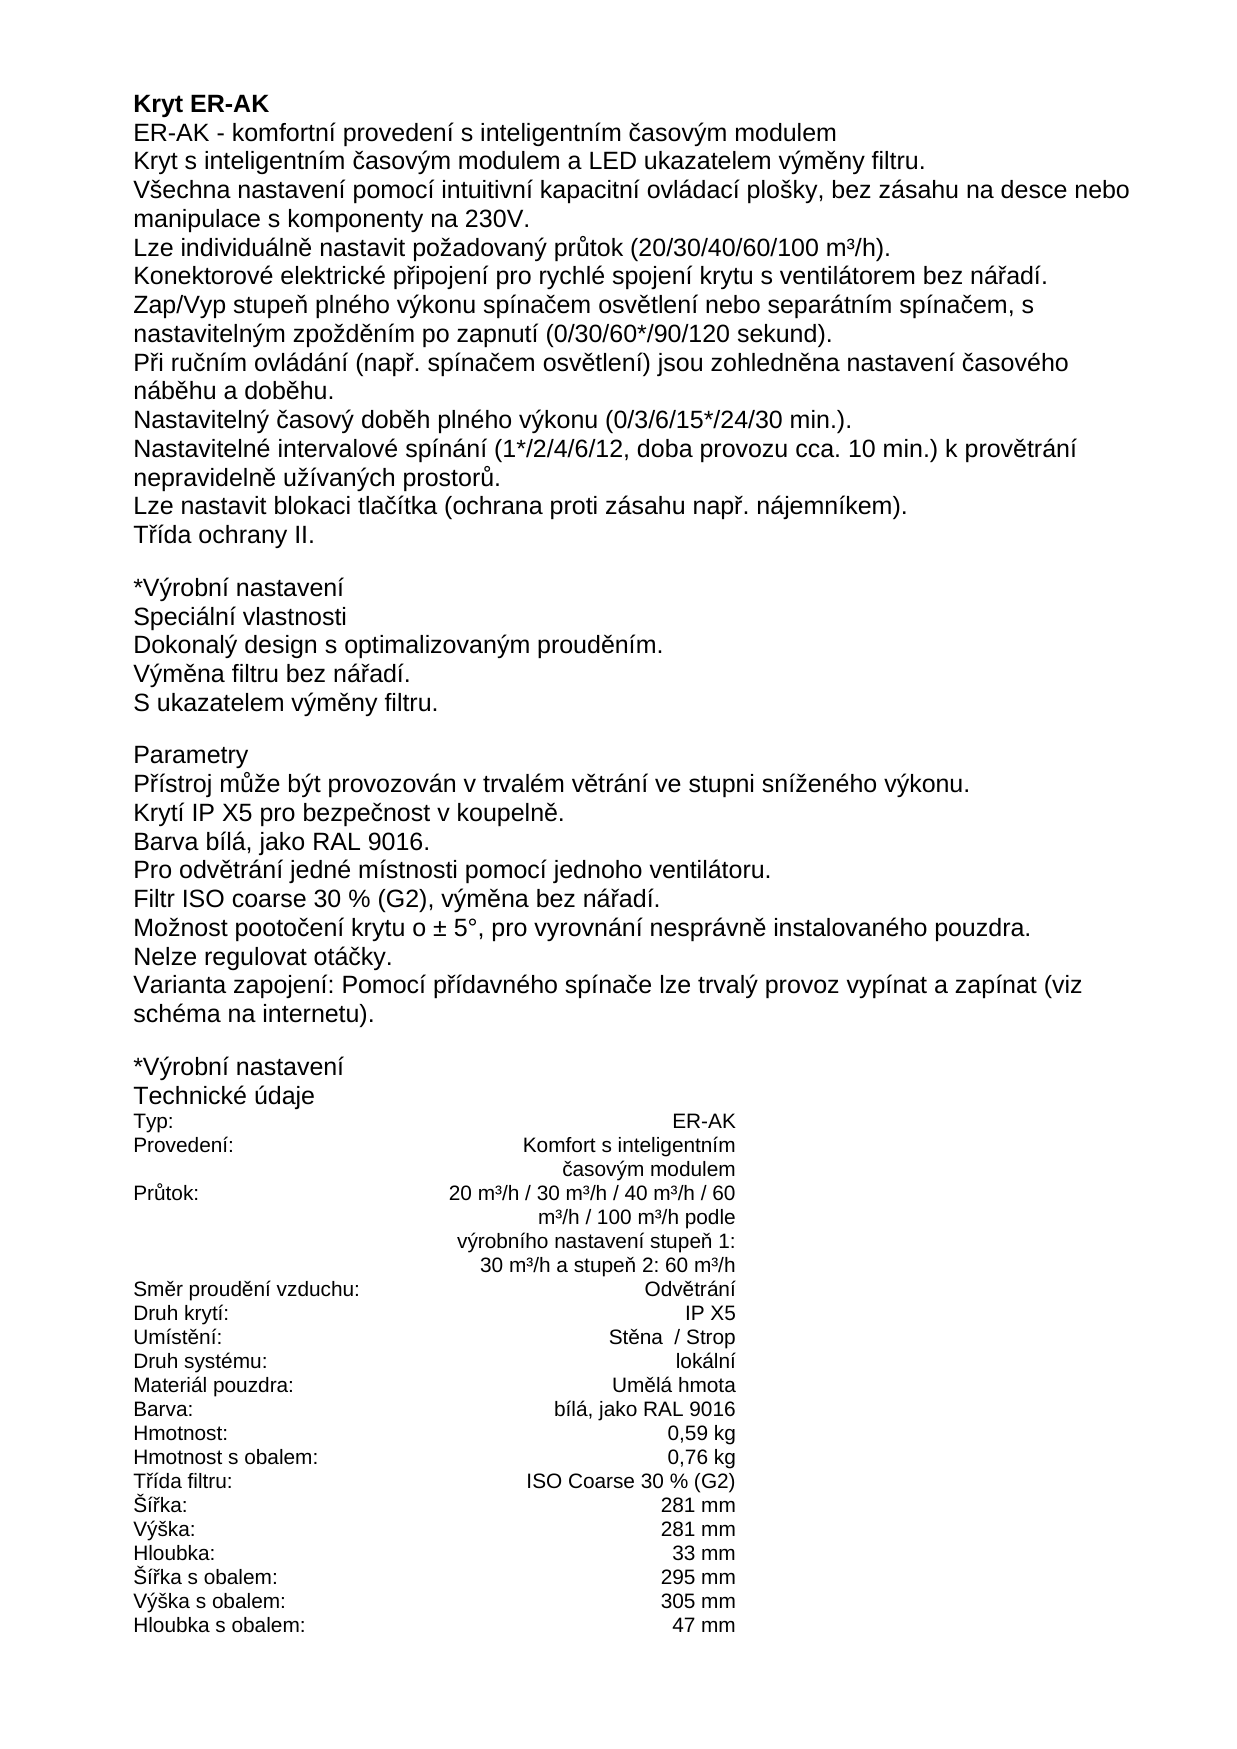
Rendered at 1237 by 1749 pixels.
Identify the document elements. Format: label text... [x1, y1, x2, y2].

text Přístroj může být provozován v trvalém větrání ve stupni sníženého výkonu. [133, 769, 1148, 798]
text Technické údaje [133, 1081, 1148, 1109]
text Varianta zapojení: Pomocí přídavného spínače lze trvalý provoz vypínat a zapínat (viz schéma na internetu). [133, 970, 1148, 1028]
table_cell Odvětrání [434, 1277, 747, 1301]
table_cell Umělá hmota [434, 1373, 747, 1397]
table_cell Hloubka s obalem: [122, 1613, 434, 1636]
text Výměna filtru bez nářadí. [133, 659, 1148, 688]
table_cell Komfort s inteligentním časovým modulem [434, 1133, 747, 1181]
text ER-AK - komfortní provedení s inteligentním časovým modulem [133, 117, 1148, 146]
table_cell 281 mm [434, 1493, 747, 1517]
text Kryt s inteligentním časovým modulem a LED ukazatelem výměny filtru. [133, 146, 1148, 175]
text Lze individuálně nastavit požadovaný průtok (20/30/40/60/100 m³/h). [133, 232, 1148, 261]
text Nastavitelné intervalové spínání (1*/2/4/6/12, doba provozu cca. 10 min.) k provětrání nepravidelně užívaných prostorů. [133, 434, 1148, 491]
table_header ER-AK [434, 1109, 747, 1133]
table_cell Výška: [122, 1517, 434, 1541]
table_cell 47 mm [434, 1613, 747, 1636]
text *Výrobní nastavení [133, 1052, 1148, 1081]
text Lze nastavit blokaci tlačítka (ochrana proti zásahu např. nájemníkem). [133, 491, 1148, 520]
text Nastavitelný časový doběh plného výkonu (0/3/6/15*/24/30 min.). [133, 405, 1148, 434]
table_cell Šířka: [122, 1493, 434, 1517]
table_cell Šířka s obalem: [122, 1565, 434, 1588]
table_cell 0,76 kg [434, 1445, 747, 1469]
text Všechna nastavení pomocí intuitivní kapacitní ovládací plošky, bez zásahu na desce nebo manipulace s komponenty na 230V. [133, 175, 1148, 232]
text Kryt ER-AK [133, 89, 1148, 117]
text Při ručním ovládání (např. spínačem osvětlení) jsou zohledněna nastavení časového náběhu a doběhu. [133, 347, 1148, 405]
table_cell Barva: [122, 1397, 434, 1421]
text Nelze regulovat otáčky. [133, 942, 1148, 970]
table_cell Stěna / Strop [434, 1325, 747, 1349]
table_cell 33 mm [434, 1541, 747, 1564]
text S ukazatelem výměny filtru. [133, 688, 1148, 716]
text Třída ochrany II. [133, 520, 1148, 549]
table_cell lokální [434, 1349, 747, 1373]
table_cell 0,59 kg [434, 1421, 747, 1445]
text Možnost pootočení krytu o ± 5°, pro vyrovnání nesprávně instalovaného pouzdra. [133, 913, 1148, 942]
table_cell 305 mm [434, 1589, 747, 1612]
table_cell Druh systému: [122, 1349, 434, 1373]
table_cell Hmotnost s obalem: [122, 1445, 434, 1469]
text Barva bílá, jako RAL 9016. [133, 827, 1148, 855]
text Zap/Vyp stupeň plného výkonu spínačem osvětlení nebo separátním spínačem, s nastavitelným zpožděním po zapnutí (0/30/60*/90/120 sekund). [133, 290, 1148, 347]
table_cell Výška s obalem: [122, 1589, 434, 1612]
table_cell 295 mm [434, 1565, 747, 1588]
table_cell Umístění: [122, 1325, 434, 1349]
text Dokonalý design s optimalizovaným prouděním. [133, 630, 1148, 659]
table_cell Průtok: [122, 1181, 434, 1277]
table_cell Materiál pouzdra: [122, 1373, 434, 1397]
table_cell 20 m³/h / 30 m³/h / 40 m³/h / 60 m³/h / 100 m³/h podle výrobního nastavení stupeň 1: 30 m³/h a stupeň 2: 60 m³/h [434, 1181, 747, 1277]
text Krytí IP X5 pro bezpečnost v koupelně. [133, 798, 1148, 827]
text Filtr ISO coarse 30 % (G2), výměna bez nářadí. [133, 884, 1148, 913]
text *Výrobní nastavení [133, 573, 1148, 601]
table_cell IP X5 [434, 1301, 747, 1325]
table_cell ISO Coarse 30 % (G2) [434, 1469, 747, 1493]
text Pro odvětrání jedné místnosti pomocí jednoho ventilátoru. [133, 855, 1148, 884]
text Speciální vlastnosti [133, 601, 1148, 630]
table_header Typ: [122, 1109, 434, 1133]
text Konektorové elektrické připojení pro rychlé spojení krytu s ventilátorem bez nářadí. [133, 261, 1148, 290]
table_cell Hmotnost: [122, 1421, 434, 1445]
table_cell Provedení: [122, 1133, 434, 1181]
table_cell Hloubka: [122, 1541, 434, 1564]
table_cell Druh krytí: [122, 1301, 434, 1325]
table_cell 281 mm [434, 1517, 747, 1541]
text Parametry [133, 740, 1148, 769]
table_cell Třída filtru: [122, 1469, 434, 1493]
table_cell bílá, jako RAL 9016 [434, 1397, 747, 1421]
table_cell Směr proudění vzduchu: [122, 1277, 434, 1301]
